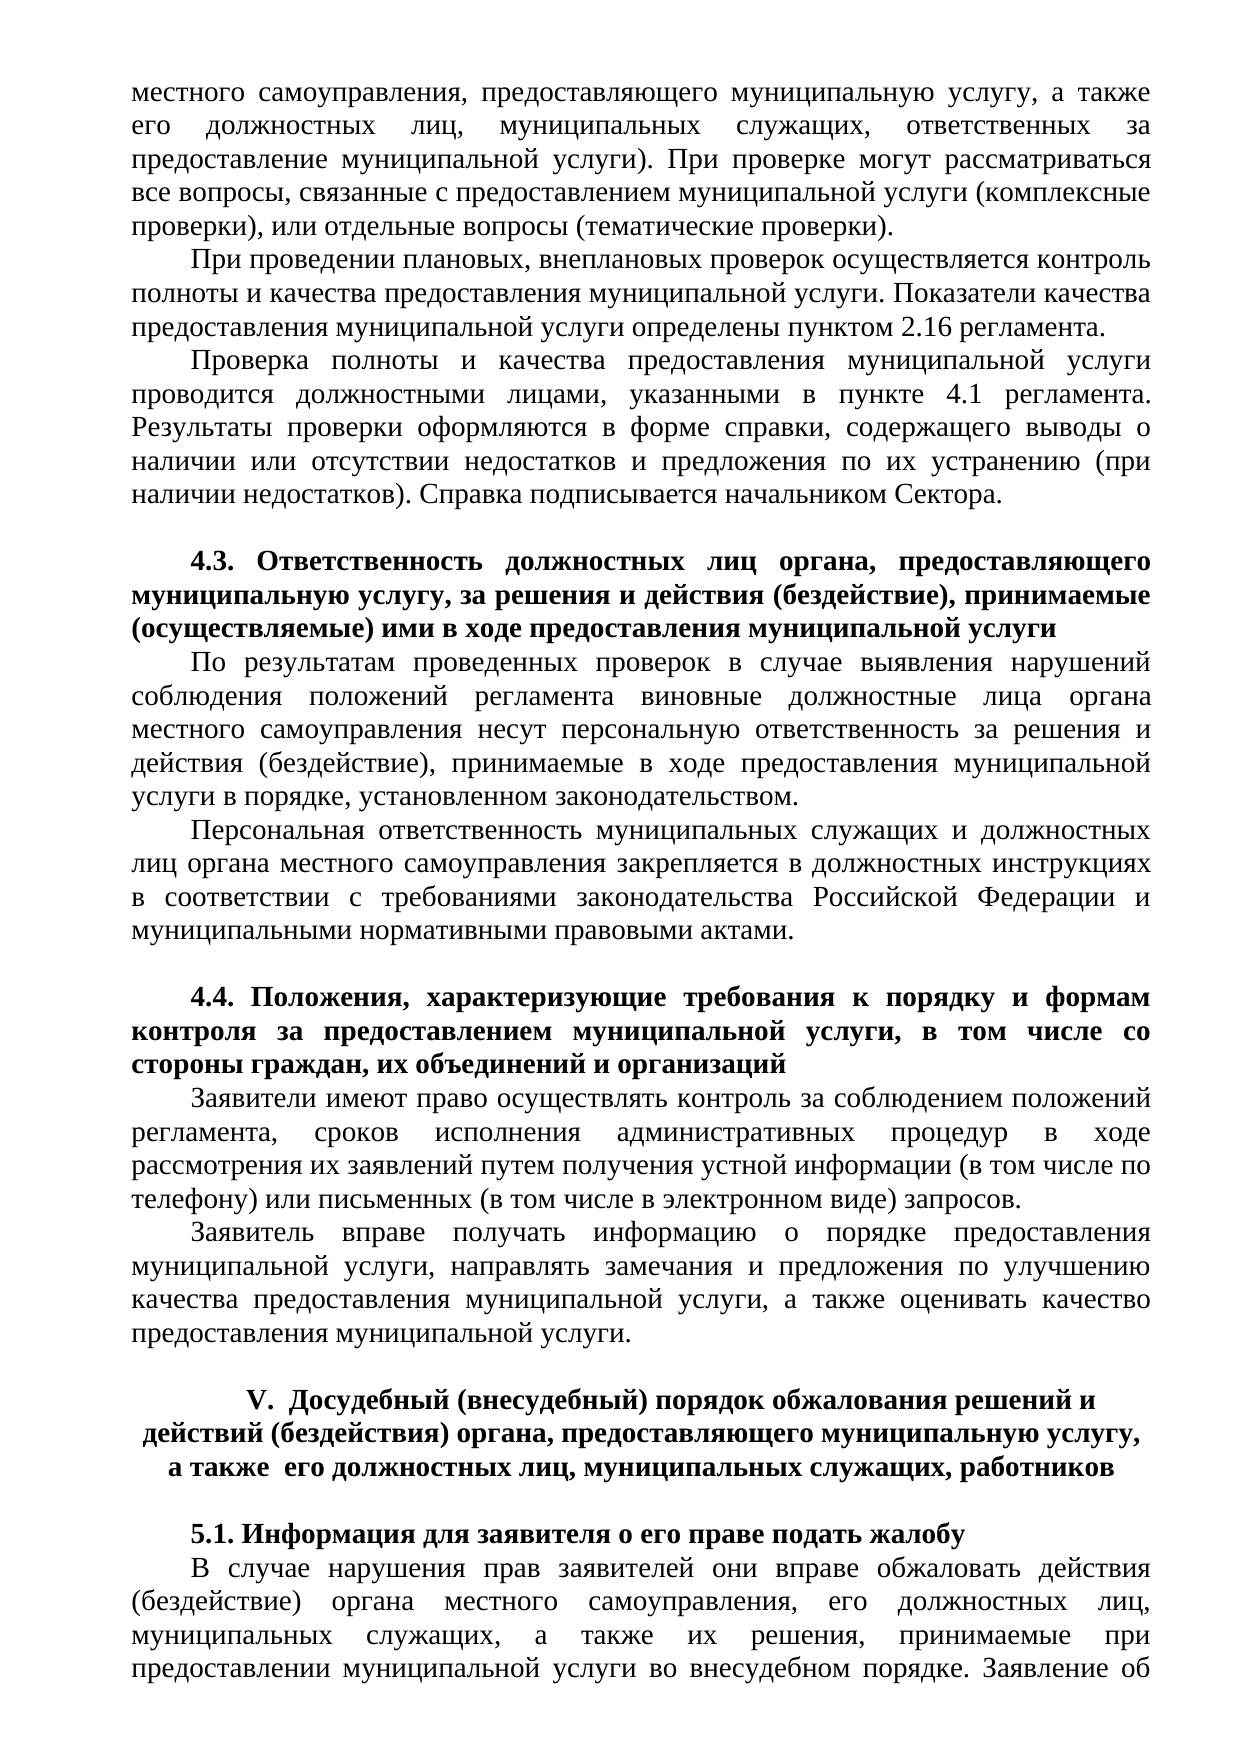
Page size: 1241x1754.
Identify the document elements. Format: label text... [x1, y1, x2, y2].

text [131, 74, 1152, 242]
text Персональная ответственность муниципальных служащих и должностных лиц органа местного самоуправления закрепляется в должностных инструкциях в соответствии с требованиями законодательства Российской Федерации и муниципальными нормативными правовыми актами. [131, 812, 1152, 946]
text 4.4. Положения, характеризующие требования к порядку и формам контроля за предоставлением муниципальной услуги, в том числе со стороны граждан, их объединений и организаций [131, 979, 1152, 1080]
text 4.3. Ответственность должностных лиц органа, предоставляющего муниципальную услугу, за решения и действия (бездействие), принимаемые (осуществляемые) ими в ходе предоставления муниципальной услуги [131, 543, 1152, 644]
text 5.1. Информация для заявителя о его праве подать жалобу [131, 1516, 1152, 1550]
text Заявитель вправе получать информацию о порядке предоставления муниципальной услуги, направлять замечания и предложения по улучшению качества предоставления муниципальной услуги, а также оценивать качество предоставления муниципальной услуги. [131, 1214, 1152, 1348]
text При проведении плановых, внеплановых проверок осуществляется контроль полноты и качества предоставления муниципальной услуги. Показатели качества предоставления муниципальной услуги определены пунктом 2.16 регламента. [131, 242, 1152, 342]
text По результатам проведенных проверок в случае выявления нарушений соблюдения положений регламента виновные должностные лица органа местного самоуправления несут персональную ответственность за решения и действия (бездействие), принимаемые в ходе предоставления муниципальной услуги в порядке, установленном законодательством. [131, 644, 1152, 812]
text Проверка полноты и качества предоставления муниципальной услуги проводится должностными лицами, указанными в пункте 4.1 регламента. Результаты проверки оформляются в форме справки, содержащего выводы о наличии или отсутствии недостатков и предложения по их устранению (при наличии недостатков). Справка подписывается начальником Сектора. [131, 342, 1152, 510]
text Заявители имеют право осуществлять контроль за соблюдением положений регламента, сроков исполнения административных процедур в ходе рассмотрения их заявлений путем получения устной информации (в том числе по телефону) или письменных (в том числе в электронном виде) запросов. [131, 1080, 1152, 1214]
text V. Досудебный (внесудебный) порядок обжалования решений и действий (бездействия) органа, предоставляющего муниципальную услугу, а также его должностных лиц, муниципальных служащих, работников [131, 1382, 1152, 1483]
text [131, 1550, 1152, 1684]
